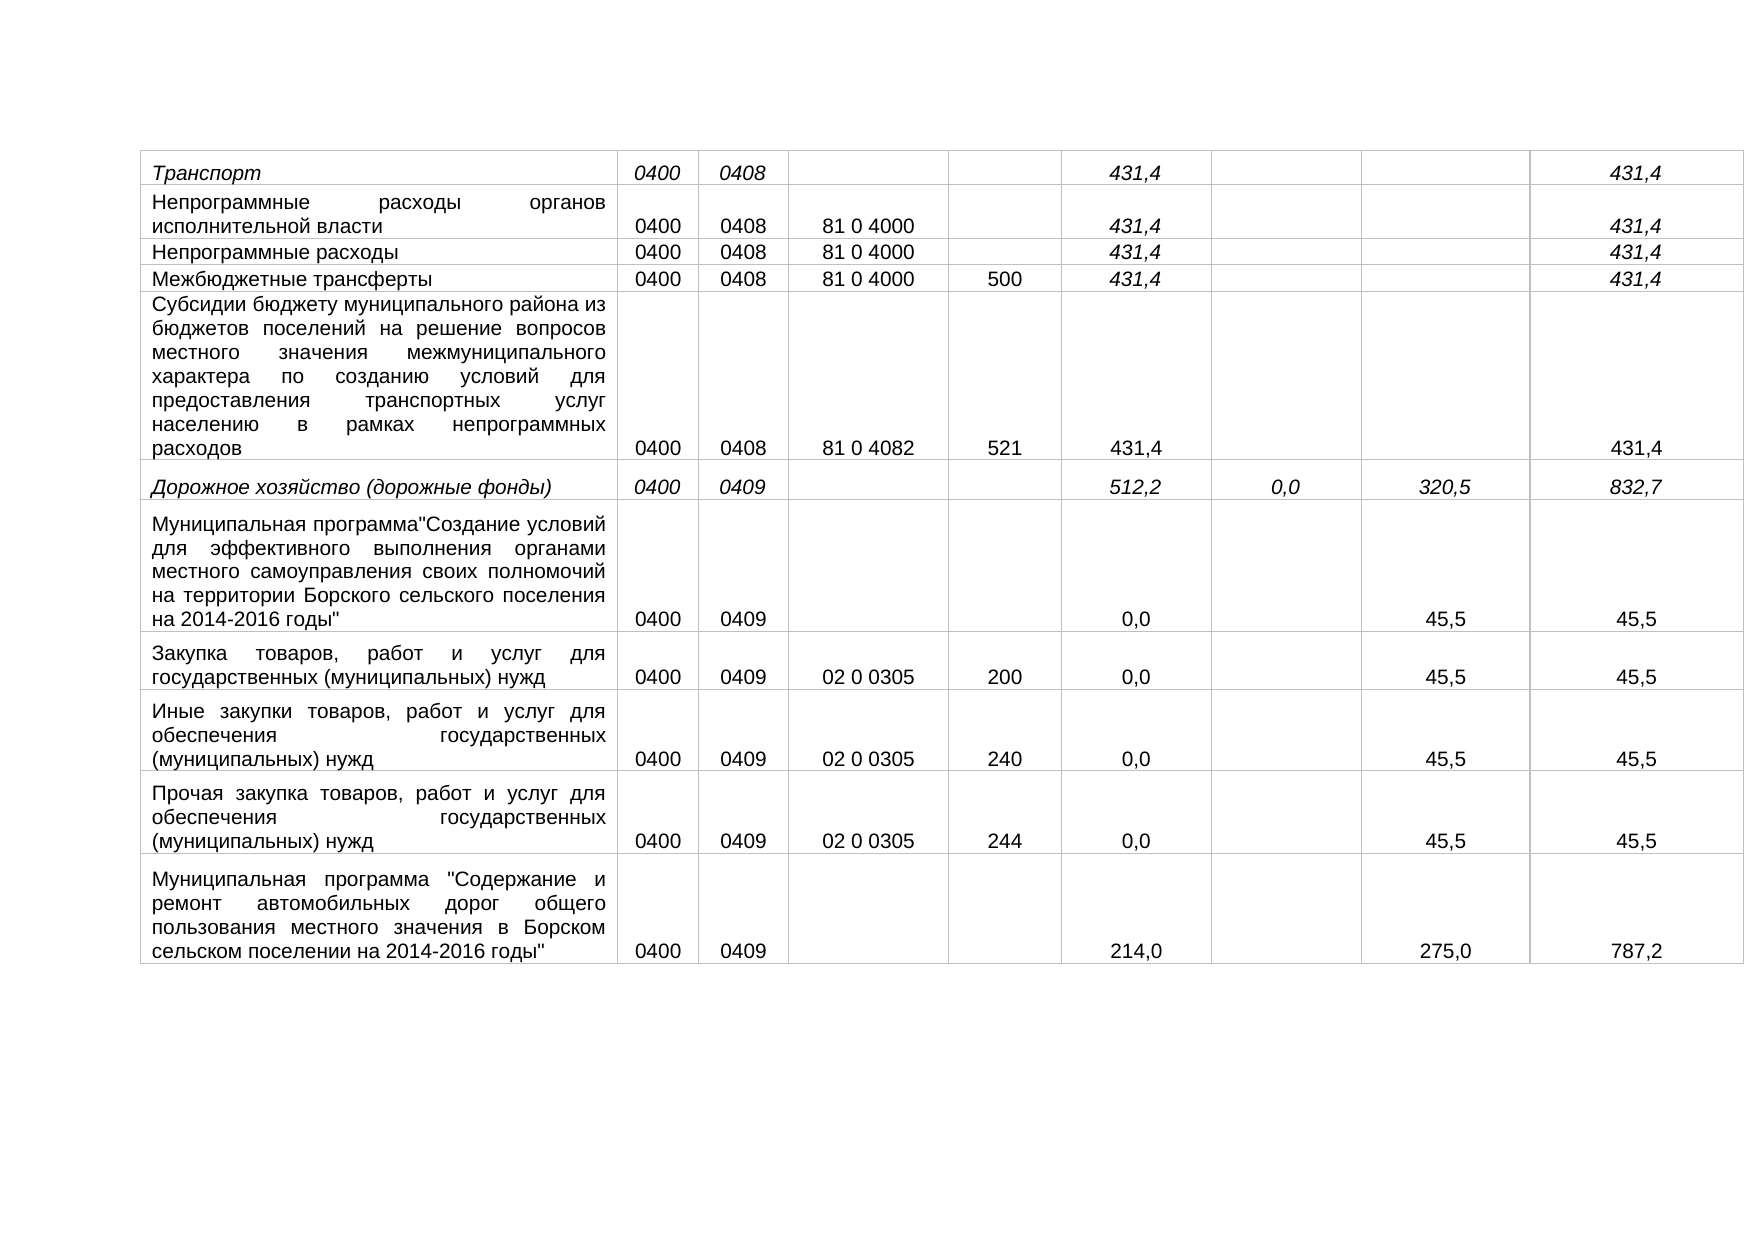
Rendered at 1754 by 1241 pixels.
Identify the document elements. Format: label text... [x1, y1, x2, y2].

table_cell 431,4 [1531, 239, 1743, 264]
table_cell 431,4 [1531, 265, 1743, 291]
table_cell 0400 [618, 632, 698, 689]
table_cell 0400 [618, 185, 698, 237]
table_cell 0400 [618, 292, 698, 459]
table_cell Муниципальная программа"Создание условий для эффективного выполнения органами местного самоуправления своих полномочий на территории Борского сельского поселения на 2014-2016 годы" [141, 500, 617, 631]
table_cell 0400 [618, 265, 698, 291]
table_cell [789, 854, 948, 962]
table_cell 0409 [699, 460, 788, 498]
table_cell 431,4 [1062, 239, 1211, 264]
table_cell 02 0 0305 [789, 771, 948, 853]
table_cell 45,5 [1531, 632, 1743, 689]
table_cell [1362, 239, 1529, 264]
table_cell 0409 [699, 854, 788, 962]
table_cell 0,0 [1062, 632, 1211, 689]
table_cell 0400 [618, 500, 698, 631]
table_cell [1212, 771, 1361, 853]
table_cell 45,5 [1531, 771, 1743, 853]
table_cell 0409 [699, 632, 788, 689]
table_cell [949, 500, 1061, 631]
table_cell 0400 [618, 771, 698, 853]
table_cell [949, 185, 1061, 237]
table_cell [1212, 854, 1361, 962]
table_cell 81 0 4000 [789, 239, 948, 264]
table_cell 0408 [699, 185, 788, 237]
table_cell [949, 854, 1061, 962]
table_cell [1212, 500, 1361, 631]
table_cell [789, 151, 948, 184]
table_cell [1362, 185, 1529, 237]
table_cell 0,0 [1062, 690, 1211, 770]
table_cell 0408 [699, 151, 788, 184]
table_cell 0409 [699, 500, 788, 631]
table_cell Прочая закупка товаров, работ и услуг для обеспечения государственных (муниципальных) нужд [141, 771, 617, 853]
table_cell [1212, 265, 1361, 291]
table_cell [1362, 151, 1529, 184]
table_cell 320,5 [1362, 460, 1529, 498]
table_cell Межбюджетные трансферты [141, 265, 617, 291]
table_cell 0400 [618, 690, 698, 770]
table_cell [949, 239, 1061, 264]
table_cell 500 [949, 265, 1061, 291]
table_cell [949, 460, 1061, 498]
table_cell Иные закупки товаров, работ и услуг для обеспечения государственных (муниципальных) нужд [141, 690, 617, 770]
table_cell [1212, 239, 1361, 264]
table_cell Муниципальная программа "Содержание и ремонт автомобильных дорог общего пользования местного значения в Борском сельском поселении на 2014-2016 годы" [141, 854, 617, 962]
table_cell 200 [949, 632, 1061, 689]
table_cell 02 0 0305 [789, 690, 948, 770]
table_cell 431,4 [1531, 185, 1743, 237]
table_cell 431,4 [1062, 292, 1211, 459]
table_cell 0408 [699, 239, 788, 264]
table_cell 0,0 [1062, 500, 1211, 631]
table_cell 81 0 4082 [789, 292, 948, 459]
table_cell 244 [949, 771, 1061, 853]
table_cell 832,7 [1531, 460, 1743, 498]
table_cell 0400 [618, 854, 698, 962]
table_cell [1212, 690, 1361, 770]
table_cell 81 0 4000 [789, 265, 948, 291]
table_cell 45,5 [1362, 771, 1529, 853]
table_cell 45,5 [1362, 632, 1529, 689]
table_cell 0409 [699, 771, 788, 853]
table_cell [1212, 185, 1361, 237]
table_cell Непрограммные расходы [141, 239, 617, 264]
table_cell 0400 [618, 460, 698, 498]
table_cell [789, 500, 948, 631]
table_cell [1212, 292, 1361, 459]
table_cell Закупка товаров, работ и услуг для государственных (муниципальных) нужд [141, 632, 617, 689]
table_cell 275,0 [1362, 854, 1529, 962]
table_cell 45,5 [1362, 690, 1529, 770]
table_cell 0,0 [1062, 771, 1211, 853]
table_cell [1212, 632, 1361, 689]
table_cell 0,0 [1212, 460, 1361, 498]
table_cell 0400 [618, 151, 698, 184]
table_cell Субсидии бюджету муниципального района из бюджетов поселений на решение вопросов местного значения межмуниципального характера по созданию условий для предоставления транспортных услуг населению в рамках непрограммных расходов [141, 292, 617, 459]
table_cell 45,5 [1531, 500, 1743, 631]
table_cell 512,2 [1062, 460, 1211, 498]
table_cell [949, 151, 1061, 184]
table_cell 431,4 [1531, 151, 1743, 184]
table_cell 0408 [699, 292, 788, 459]
table_cell Дорожное хозяйство (дорожные фонды) [141, 460, 617, 498]
table_cell 45,5 [1362, 500, 1529, 631]
table_cell 0408 [699, 265, 788, 291]
table_cell 214,0 [1062, 854, 1211, 962]
table_cell 0409 [699, 690, 788, 770]
table_cell 81 0 4000 [789, 185, 948, 237]
table_cell 240 [949, 690, 1061, 770]
table_cell [789, 460, 948, 498]
table_cell 0400 [618, 239, 698, 264]
table_cell [1362, 292, 1529, 459]
table_cell 431,4 [1062, 185, 1211, 237]
table_cell Транспорт [141, 151, 617, 184]
table_cell 431,4 [1062, 265, 1211, 291]
table_cell 431,4 [1062, 151, 1211, 184]
table_cell [1212, 151, 1361, 184]
table_cell 02 0 0305 [789, 632, 948, 689]
table_cell 45,5 [1531, 690, 1743, 770]
table_cell 521 [949, 292, 1061, 459]
table_cell Непрограммные расходы органов исполнительной власти [141, 185, 617, 237]
table_cell 431,4 [1531, 292, 1743, 459]
table_cell [1362, 265, 1529, 291]
table_cell 787,2 [1531, 854, 1743, 962]
